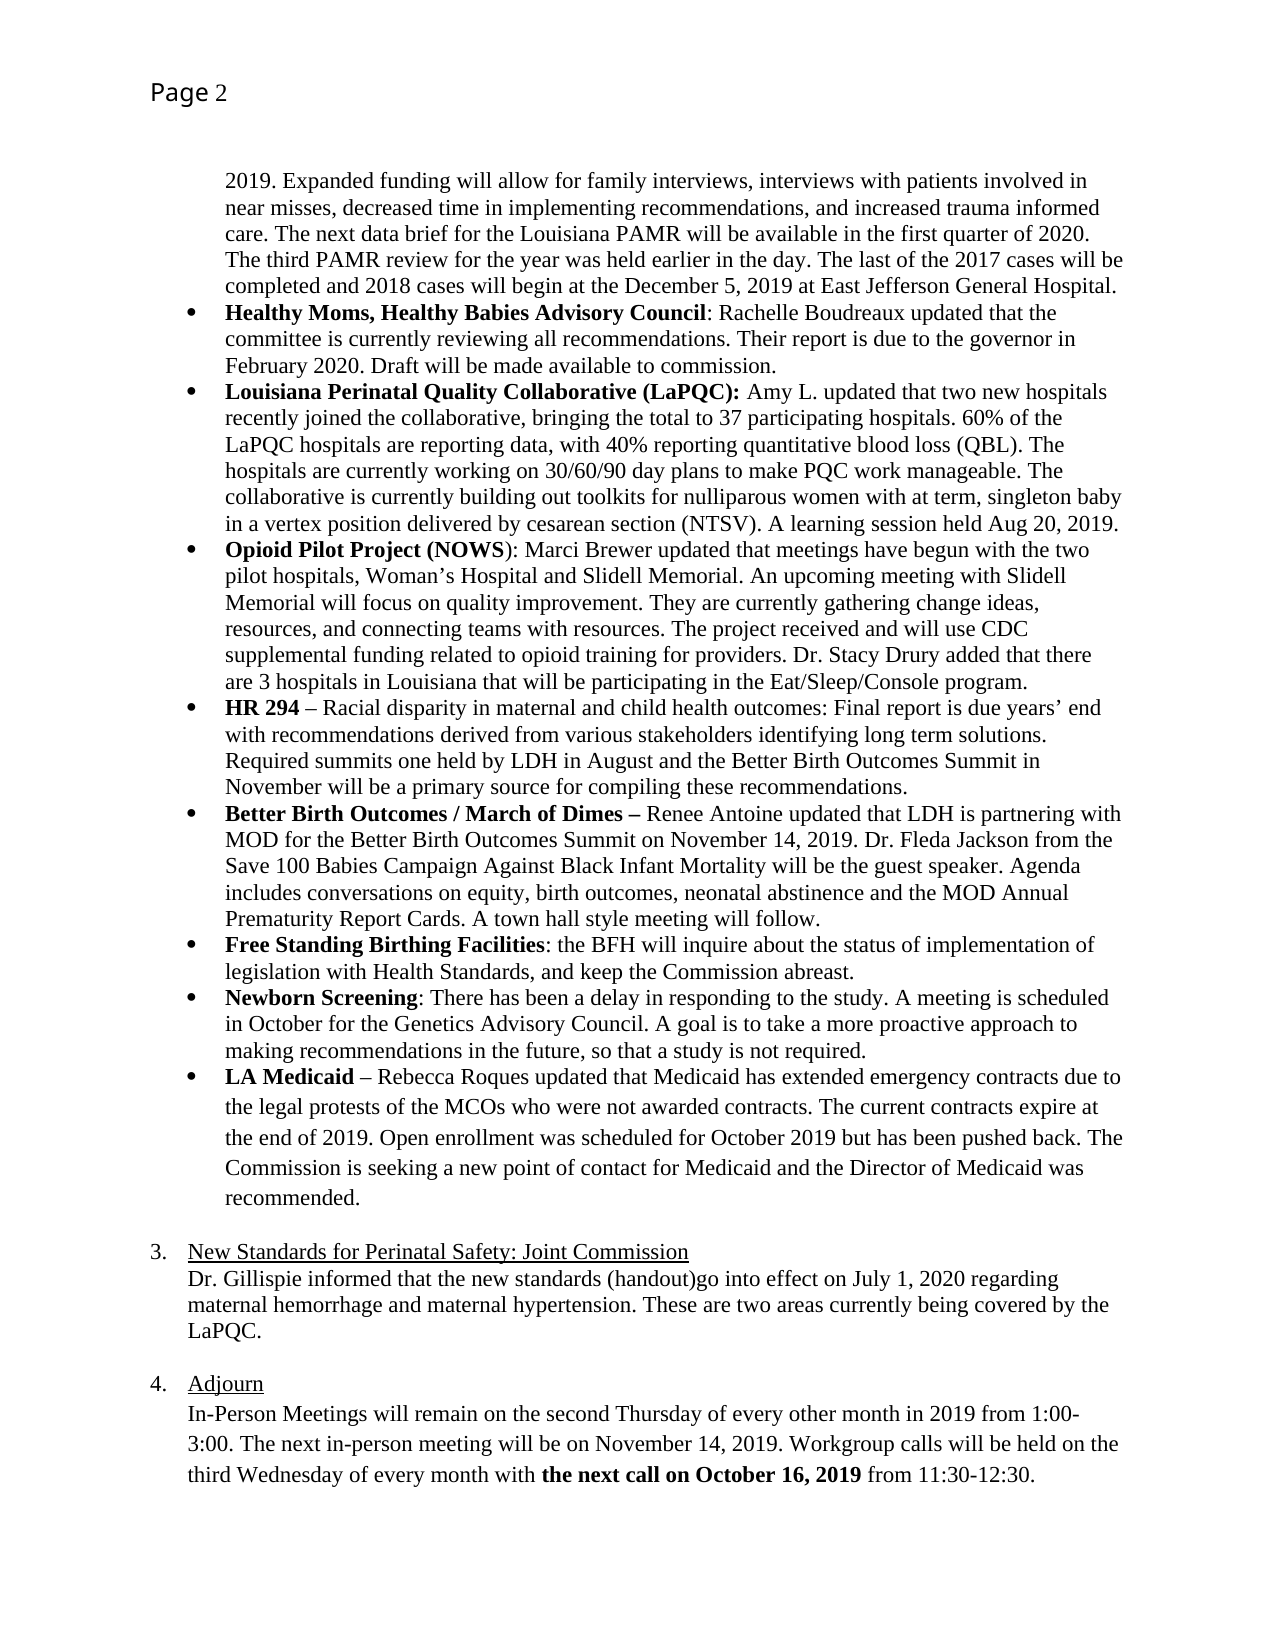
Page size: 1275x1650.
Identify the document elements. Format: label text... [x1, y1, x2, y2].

list Louisiana Perinatal Quality Collaborative (LaPQC): Amy L. updated that two new hospitals recently joined the collaborative, bringing the total to 37 participating hospitals. 60% of the LaPQC hospitals are reporting data, with 40% reporting quantitative blood loss (QBL). The hospitals are currently working on 30/60/90 day plans to make PQC work manageable. The collaborative is currently building out toolkits for nulliparous women with at term, singleton baby in a vertex position delivered by cesarean section (NTSV). A learning session held Aug 20, 2019. [187, 378, 1125, 536]
list Healthy Moms, Healthy Babies Advisory Council: Rachelle Boudreaux updated that the committee is currently reviewing all recommendations. Their report is due to the governor in February 2020. Draft will be made available to commission. [187, 299, 1125, 378]
text In-Person Meetings will remain on the second Thursday of every other month in 2019 from 1:00-3:00. The next in-person meeting will be on November 14, 2019. Workgroup calls will be held on the third Wednesday of every month with the next call on October 16, 2019 from 11:30-12:30. [187, 1400, 1125, 1487]
list Free Standing Birthing Facilities: the BFH will inquire about the status of implementation of legislation with Health Standards, and keep the Commission abreast. [187, 931, 1125, 984]
list LA Medicaid – Rebecca Roques updated that Medicaid has extended emergency contracts due to the legal protests of the MCOs who were not awarded contracts. The current contracts expire at the end of 2019. Open enrollment was scheduled for October 2019 but has been pushed back. The Commission is seeking a new point of contact for Medicaid and the Director of Medicaid was recommended. [187, 1063, 1125, 1210]
list Dr. Gillispie informed that the new standards (handout)go into effect on July 1, 2020 regarding maternal hemorrhage and maternal hypertension. These are two areas currently being covered by the LaPQC. [187, 1265, 1125, 1344]
list Better Birth Outcomes / March of Dimes – Renee Antoine updated that LDH is partnering with MOD for the Better Birth Outcomes Summit on November 14, 2019. Dr. Fleda Jackson from the Save 100 Babies Campaign Against Black Infant Mortality will be the guest speaker. Agenda includes conversations on equity, birth outcomes, neonatal abstinence and the MOD Annual Prematurity Report Cards. A town hall style meeting will follow. [187, 800, 1125, 931]
list Newborn Screening: There has been a delay in responding to the study. A meeting is scheduled in October for the Genetics Advisory Council. A goal is to take a more proactive approach to making recommendations in the future, so that a study is not required. [187, 984, 1125, 1063]
list Adjourn [150, 1370, 1125, 1396]
list HR 294 – Racial disparity in maternal and child health outcomes: Final report is due years’ end with recommendations derived from various stakeholders identifying long term solutions. Required summits one held by LDH in August and the Better Birth Outcomes Summit in November will be a primary source for compiling these recommendations. [187, 694, 1125, 800]
list Opioid Pilot Project (NOWS): Marci Brewer updated that meetings have begun with the two pilot hospitals, Woman’s Hospital and Slidell Memorial. An upcoming meeting with Slidell Memorial will focus on quality improvement. They are currently gathering change ideas, resources, and connecting teams with resources. The project received and will use CDC supplemental funding related to opioid training for providers. Dr. Stacy Drury added that there are 3 hospitals in Louisiana that will be participating in the Eat/Sleep/Console program. [187, 536, 1125, 694]
list New Standards for Perinatal Safety: Joint Commission [150, 1238, 1125, 1265]
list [187, 167, 1125, 299]
